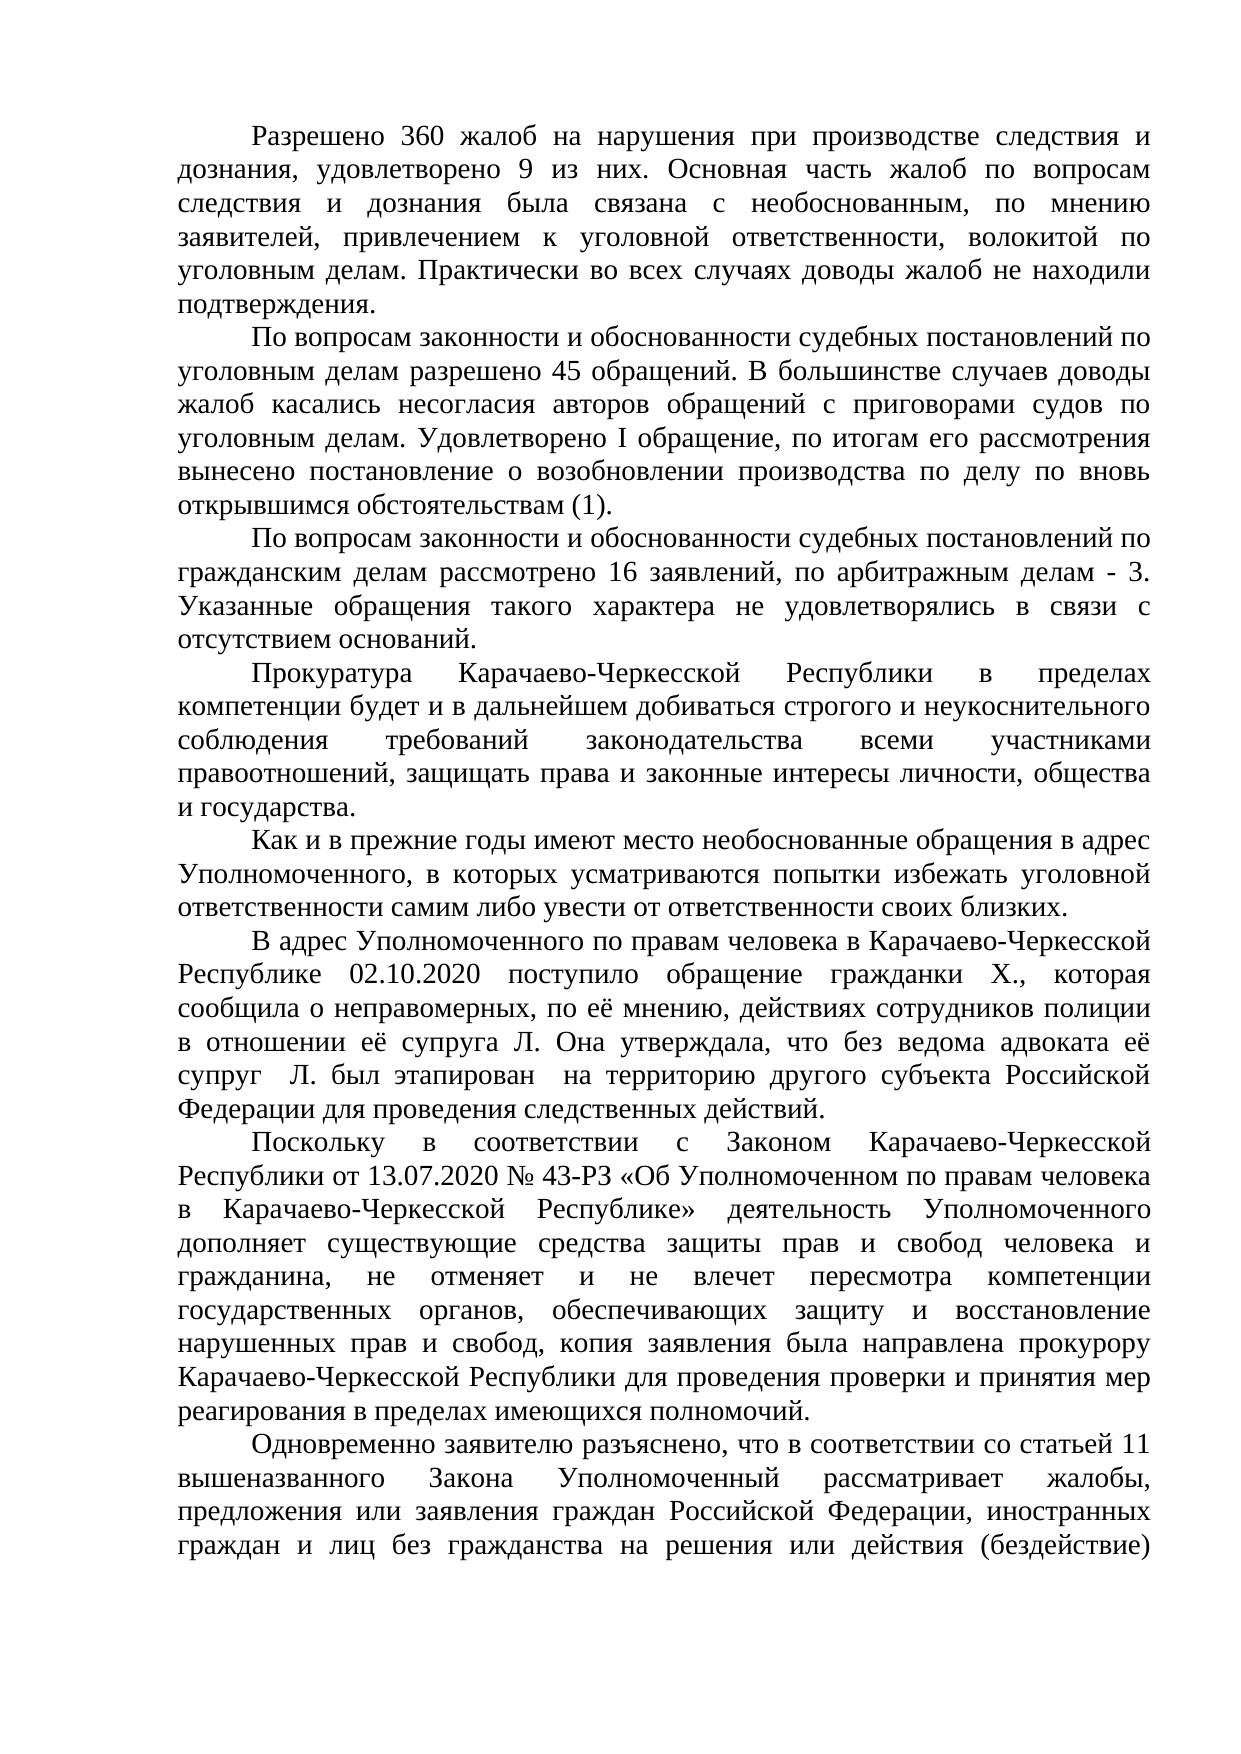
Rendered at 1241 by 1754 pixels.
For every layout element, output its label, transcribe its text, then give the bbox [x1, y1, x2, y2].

text Прокуратура Карачаево-Черкесской Республики в пределах компетенции будет и в дальнейшем добиваться строгого и неукоснительного соблюдения требований законодательства всеми участниками правоотношений, защищать права и законные интересы личности, общества и государства. [177, 655, 1152, 822]
text По вопросам законности и обоснованности судебных постановлений по гражданским делам рассмотрено 16 заявлений, по арбитражным делам - 3. Указанные обращения такого характера не удовлетворялись в связи с отсутствием оснований. [177, 521, 1152, 655]
text В адрес Уполномоченного по правам человека в Карачаево-Черкесской Республике 02.10.2020 поступило обращение гражданки Х., которая сообщила о неправомерных, по её мнению, действиях сотрудников полиции в отношении её супруга Л. Она утверждала, что без ведома адвоката её супруг Л. был этапирован на территорию другого субъекта Российской Федерации для проведения следственных действий. [177, 923, 1152, 1124]
text Как и в прежние годы имеют место необоснованные обращения в адрес Уполномоченного, в которых усматриваются попытки избежать уголовной ответственности самим либо увести от ответственности своих близких. [177, 822, 1152, 923]
text По вопросам законности и обоснованности судебных постановлений по уголовным делам разрешено 45 обращений. В большинстве случаев доводы жалоб касались несогласия авторов обращений с приговорами судов по уголовным делам. Удовлетворено I обращение, по итогам его рассмотрения вынесено постановление о возобновлении производства по делу по вновь открывшимся обстоятельствам (1). [177, 319, 1152, 521]
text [177, 1426, 1152, 1623]
text Поскольку в соответствии с Законом Карачаево-Черкесской Республики от 13.07.2020 № 43-РЗ «Об Уполномоченном по правам человека в Карачаево-Черкесской Республике» деятельность Уполномоченного дополняет существующие средства защиты прав и свобод человека и гражданина, не отменяет и не влечет пересмотра компетенции государственных органов, обеспечивающих защиту и восстановление нарушенных прав и свобод, копия заявления была направлена прокурору Карачаево-Черкесской Республики для проведения проверки и принятия мер реагирования в пределах имеющихся полномочий. [177, 1124, 1152, 1426]
text Разрешено 360 жалоб на нарушения при производстве следствия и дознания, удовлетворено 9 из них. Основная часть жалоб по вопросам следствия и дознания была связана с необоснованным, по мнению заявителей, привлечением к уголовной ответственности, волокитой по уголовным делам. Практически во всех случаях доводы жалоб не находили подтверждения. [177, 118, 1152, 319]
